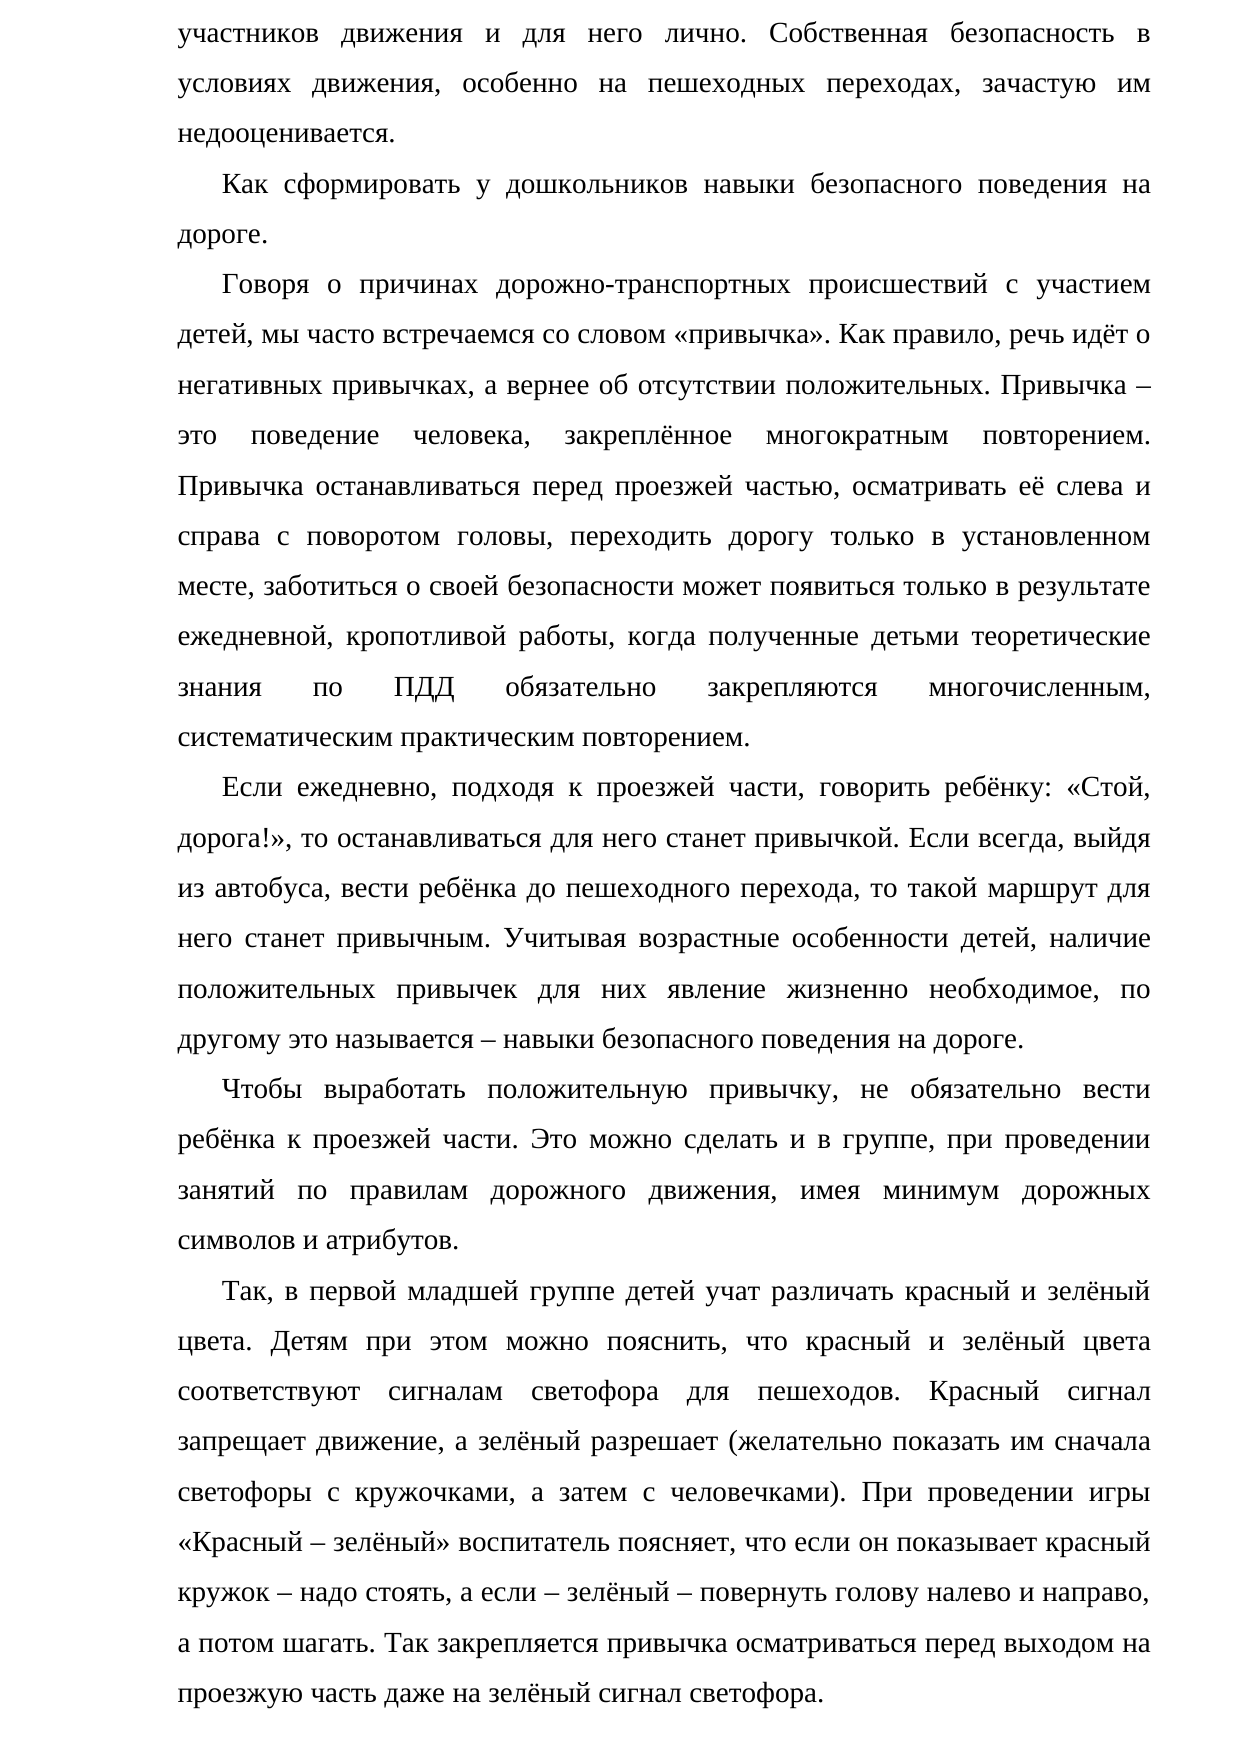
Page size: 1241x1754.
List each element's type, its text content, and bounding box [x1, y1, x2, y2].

text Чтобы выработать положительную привычку, не обязательно вести ребёнка к проезжей части. Это можно сделать и в группе, при проведении занятий по правилам дорожного движения, имея минимум дорожных символов и атрибутов. [177, 1071, 1152, 1256]
text Если ежедневно, подходя к проезжей части, говорить ребёнку: «Стой, дорога!», то останавливаться для него станет привычкой. Если всегда, выйдя из автобуса, вести ребёнка до пешеходного перехода, то такой маршрут для него станет привычным. Учитывая возрастные особенности детей, наличие положительных привычек для них явление жизненно необходимое, по другому это называется – навыки безопасного поведения на дороге. [177, 769, 1152, 1054]
text Говоря о причинах дорожно-транспортных происшествий с участием детей, мы часто встречаемся со словом «привычка». Как правило, речь идёт о негативных привычках, а вернее об отсутствии положительных. Привычка – это поведение человека, закреплённое многократным повторением. Привычка останавливаться перед проезжей частью, осматривать её слева и справа с поворотом головы, переходить дорогу только в установленном месте, заботиться о своей безопасности может появиться только в результате ежедневной, кропотливой работы, когда полученные детьми теоретические знания по ПДД обязательно закрепляются многочисленным, систематическим практическим повторением. [177, 266, 1152, 753]
text Как сформировать у дошкольников навыки безопасного поведения на дороге. [177, 166, 1152, 249]
text Так, в первой младшей группе детей учат различать красный и зелёный цвета. Детям при этом можно пояснить, что красный и зелёный цвета соответствуют сигналам светофора для пешеходов. Красный сигнал запрещает движение, а зелёный разрешает (желательно показать им сначала светофоры с кружочками, а затем с человечками). При проведении игры «Красный – зелёный» воспитатель поясняет, что если он показывает красный кружок – надо стоять, а если – зелёный – повернуть голову налево и направо, а потом шагать. Так закрепляется привычка осматриваться перед выходом на проезжую часть даже на зелёный сигнал светофора. [177, 1273, 1152, 1709]
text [177, 15, 1152, 149]
